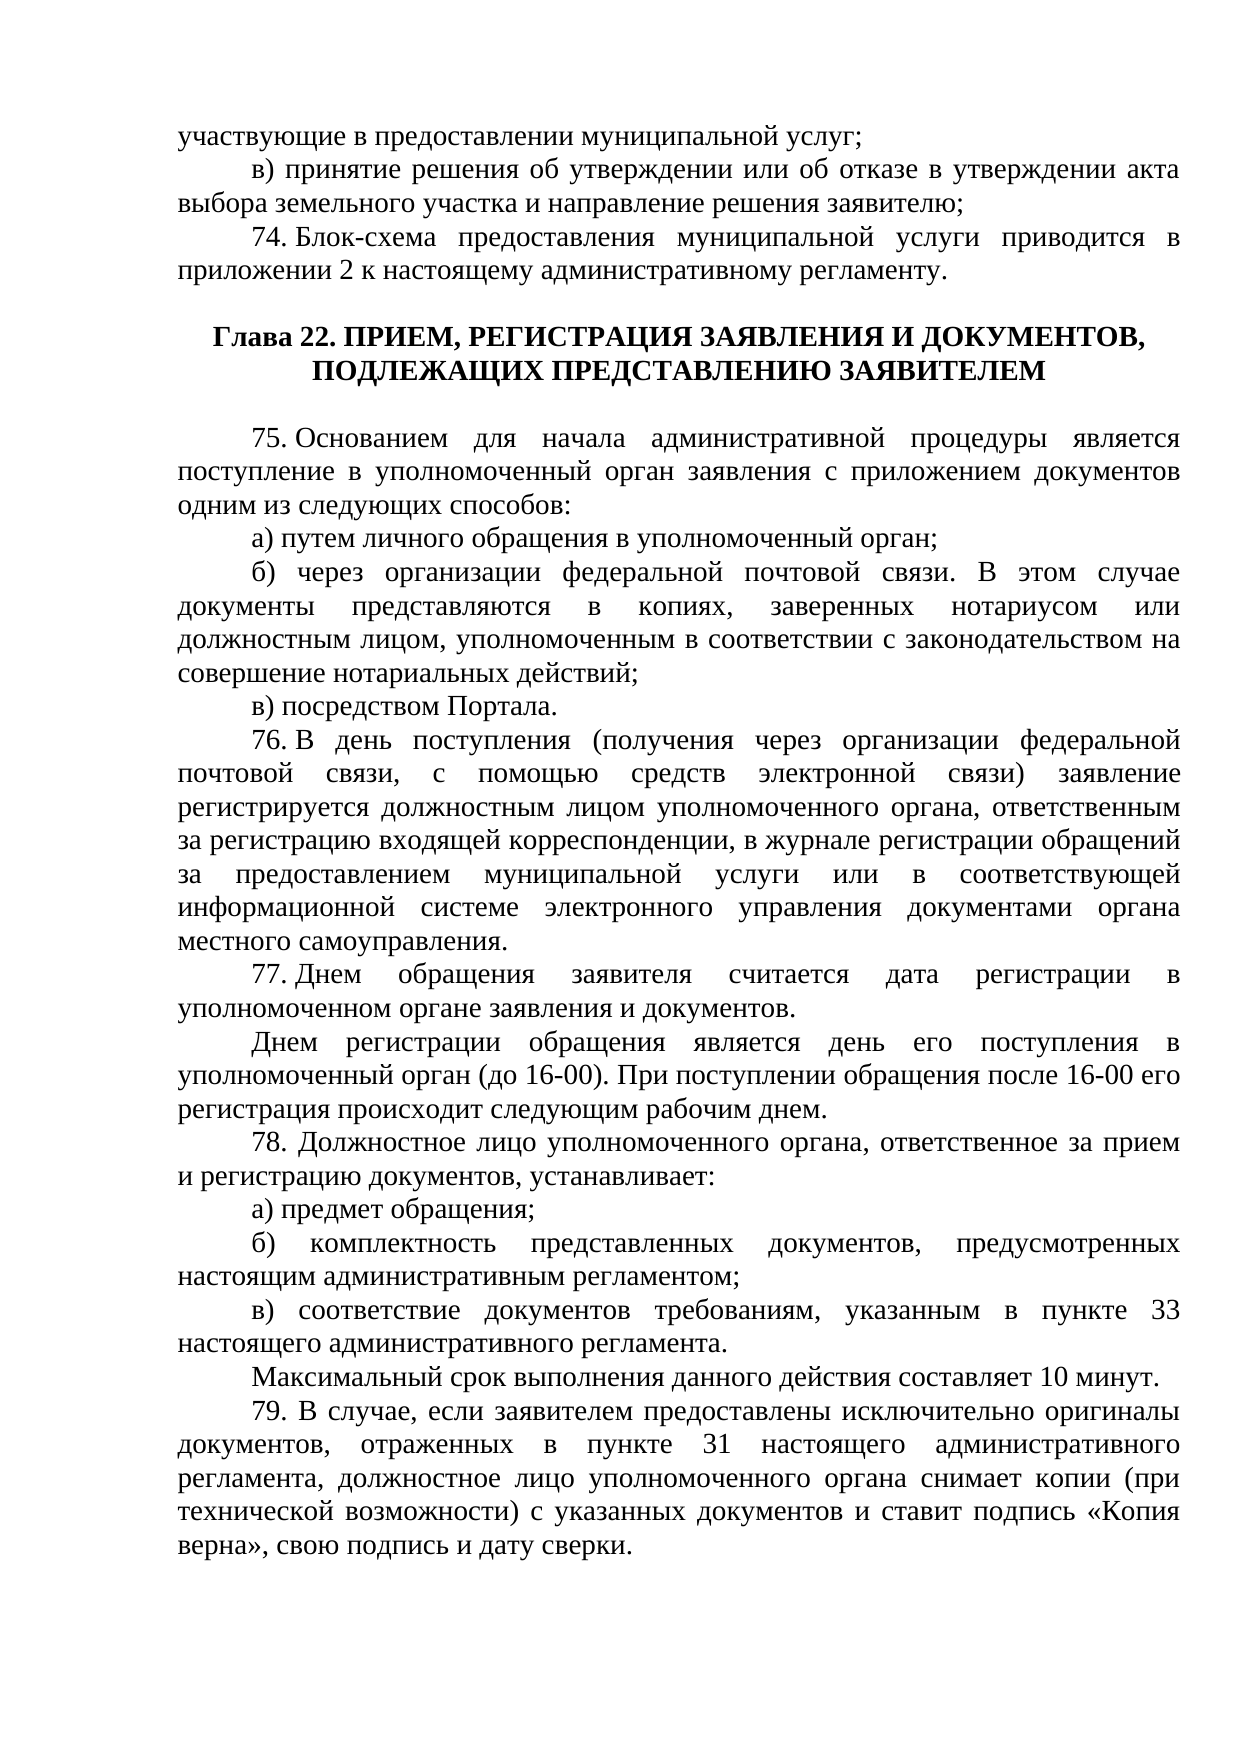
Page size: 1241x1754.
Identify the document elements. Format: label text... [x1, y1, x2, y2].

text б) через организации федеральной почтовой связи. В этом случае документы представляются в копиях, заверенных нотариусом или должностным лицом, уполномоченным в соответствии с законодательством на совершение нотариальных действий; [177, 554, 1181, 688]
text в) посредством Портала. [177, 688, 1181, 722]
text б) комплектность представленных документов, предусмотренных настоящим административным регламентом; [177, 1225, 1181, 1292]
text а) путем личного обращения в уполномоченный орган; [177, 521, 1181, 554]
text 79. В случае, если заявителем предоставлены исключительно оригиналы документов, отраженных в пункте 31 настоящего административного регламента, должностное лицо уполномоченного органа снимает копии (при технической возможности) с указанных документов и ставит подпись «Копия верна», свою подпись и дату сверки. [177, 1393, 1181, 1560]
text а) предмет обращения; [177, 1191, 1181, 1225]
text в) принятие решения об утверждении или об отказе в утверждении акта выбора земельного участка и направление решения заявителю; [177, 152, 1181, 219]
text в) соответствие документов требованиям, указанным в пункте 33 настоящего административного регламента. [177, 1292, 1181, 1359]
text 75. Основанием для начала административной процедуры является поступление в уполномоченный орган заявления с приложением документов одним из следующих способов: [177, 420, 1181, 521]
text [177, 118, 1181, 152]
text Глава 22. ПРИЕМ, РЕГИСТРАЦИЯ ЗАЯВЛЕНИЯ И ДОКУМЕНТОВ, ПОДЛЕЖАЩИХ ПРЕДСТАВЛЕНИЮ ЗАЯВИТЕЛЕМ [177, 319, 1181, 386]
text 77. Днем обращения заявителя считается дата регистрации в уполномоченном органе заявления и документов. [177, 957, 1181, 1024]
text Максимальный срок выполнения данного действия составляет 10 минут. [177, 1359, 1181, 1393]
text 76. В день поступления (получения через организации федеральной почтовой связи, с помощью средств электронной связи) заявление регистрируется должностным лицом уполномоченного органа, ответственным за регистрацию входящей корреспонденции, в журнале регистрации обращений за предоставлением муниципальной услуги или в соответствующей информационной системе электронного управления документами органа местного самоуправления. [177, 722, 1181, 957]
text Днем регистрации обращения является день его поступления в уполномоченный орган (до 16-00). При поступлении обращения после 16-00 его регистрация происходит следующим рабочим днем. [177, 1024, 1181, 1124]
text 74. Блок-схема предоставления муниципальной услуги приводится в приложении 2 к настоящему административному регламенту. [177, 219, 1181, 286]
text 78. Должностное лицо уполномоченного органа, ответственное за прием и регистрацию документов, устанавливает: [177, 1124, 1181, 1191]
